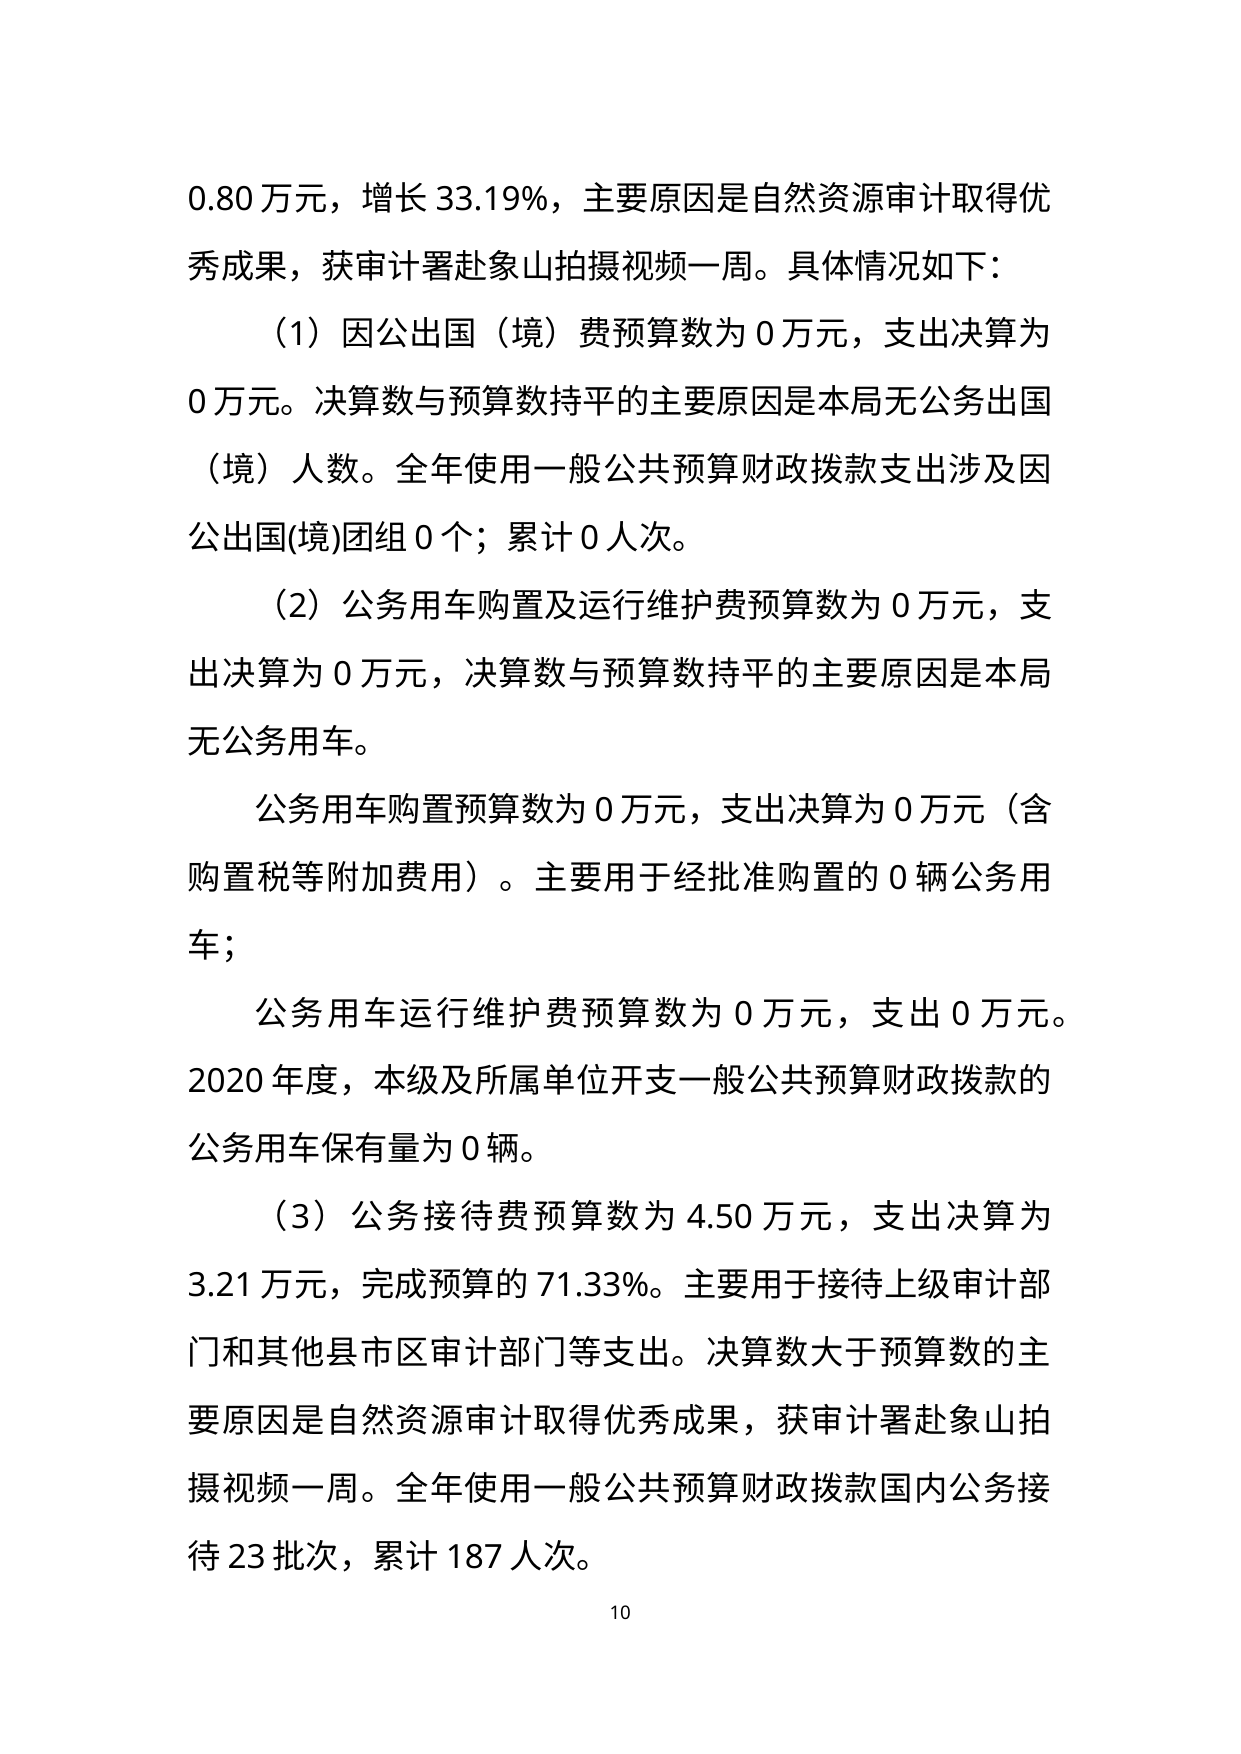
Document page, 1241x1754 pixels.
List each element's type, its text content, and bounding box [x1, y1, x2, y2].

text （3）公务接待费预算数为4.50万元，支出决算为3.21万元，完成预算的71.33%。主要用于接待上级审计部门和其他县市区审计部门等支出。决算数大于预算数的主要原因是自然资源审计取得优秀成果，获审计署赴象山拍摄视频一周。全年使用一般公共预算财政拨款国内公务接待23批次，累计187人次。 [187, 1180, 1053, 1588]
text （1）因公出国（境）费预算数为0万元，支出决算为0万元。决算数与预算数持平的主要原因是本局无公务出国（境）人数。全年使用一般公共预算财政拨款支出涉及因公出国(境)团组0个；累计0人次。 [187, 297, 1053, 569]
text （2）公务用车购置及运行维护费预算数为0万元，支出决算为0万元，决算数与预算数持平的主要原因是本局无公务用车。 [187, 569, 1053, 773]
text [187, 162, 1053, 297]
text 公务用车运行维护费预算数为0万元，支出0万元。2020年度，本级及所属单位开支一般公共预算财政拨款的公务用车保有量为0辆。 [187, 977, 1053, 1180]
text 公务用车购置预算数为0万元，支出决算为0万元（含购置税等附加费用）。主要用于经批准购置的0辆公务用车； [187, 773, 1053, 977]
